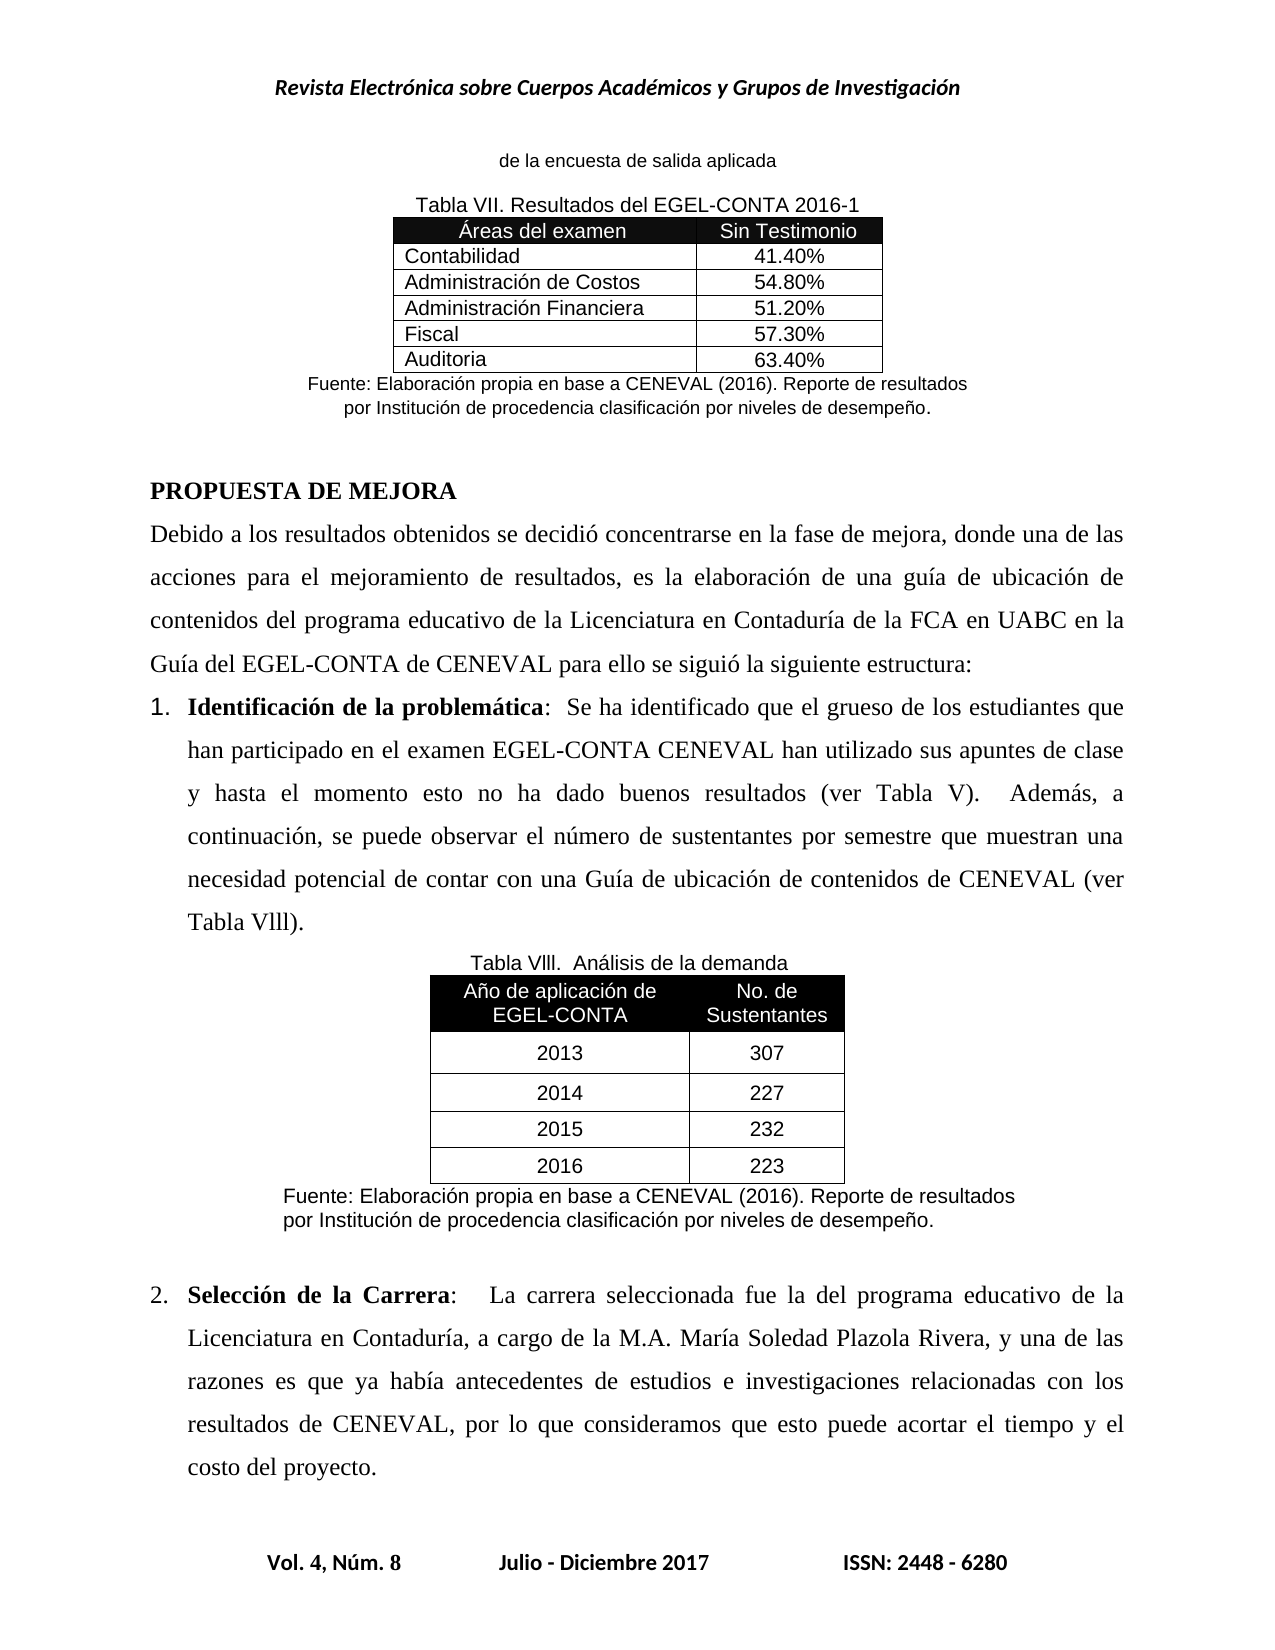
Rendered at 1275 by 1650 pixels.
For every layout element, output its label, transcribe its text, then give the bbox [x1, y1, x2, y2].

text Tabla VII. Resultados del EGEL-CONTA 2016-1 [150, 193, 1125, 217]
table_cell 307 [690, 1032, 844, 1073]
table_cell 2015 [431, 1112, 689, 1147]
table_cell Fiscal [394, 321, 696, 346]
table_cell Administración Financiera [394, 296, 696, 320]
table_header Año de aplicación de EGEL-CONTA [431, 976, 689, 1031]
table_header Sin Testimonio [697, 218, 882, 243]
text de la encuesta de salida aplicada [150, 150, 1125, 172]
list Selección de la Carrera: La carrera seleccionada fue la del programa educativo de la Licenciatura en Contaduría, a cargo de la M.A. María Soledad Plazola Rivera, y una de las razones es que ya había antecedentes de estudios e investigaciones relacionadas con los resultados de CENEVAL, por lo que consideramos que esto puede acortar el tiempo y el costo del proyecto. [150, 1280, 1125, 1481]
table_cell Contabilidad [394, 244, 696, 269]
table_cell 2013 [431, 1032, 689, 1073]
text Debido a los resultados obtenidos se decidió concentrarse en la fase de mejora, donde una de las acciones para el mejoramiento de resultados, es la elaboración de una guía de ubicación de contenidos del programa educativo de la Licenciatura en Contaduría de la FCA en UABC en la Guía del EGEL-CONTA de CENEVAL para ello se siguió la siguiente estructura: [150, 519, 1125, 677]
table_cell 227 [690, 1074, 844, 1111]
table_cell 2016 [431, 1148, 689, 1183]
text por Institución de procedencia clasificación por niveles de desempeño. [150, 395, 1125, 419]
table_cell 54.80% [697, 270, 882, 294]
text Fuente: Elaboración propia en base a CENEVAL (2016). Reporte de resultados [150, 373, 1125, 395]
text PROPUESTA DE MEJORA [150, 476, 1125, 505]
table_cell 63.40% [697, 347, 882, 372]
table_header Áreas del examen [394, 218, 696, 243]
list Fuente: Elaboración propia en base a CENEVAL (2016). Reporte de resultados por Institución de procedencia clasificación por niveles de desempeño. [283, 1184, 1046, 1232]
table_header No. de Sustentantes [690, 976, 844, 1031]
table_cell 41.40% [697, 244, 882, 269]
table_cell Administración de Costos [394, 270, 696, 294]
table_cell 57.30% [697, 321, 882, 346]
table_cell 223 [690, 1148, 844, 1183]
table_cell Auditoria [394, 347, 696, 372]
table_cell 232 [690, 1112, 844, 1147]
text Tabla Vlll. Análisis de la demanda [187, 951, 1125, 974]
table_cell 2014 [431, 1074, 689, 1111]
list Identificación de la problemática: Se ha identificado que el grueso de los estudiantes que han participado en el examen EGEL-CONTA CENEVAL han utilizado sus apuntes de clase y hasta el momento esto no ha dado buenos resultados (ver Tabla V). Además, a continuación, se puede observar el número de sustentantes por semestre que muestran una necesidad potencial de contar con una Guía de ubicación de contenidos de CENEVAL (ver Tabla Vlll). [150, 692, 1125, 936]
table_cell 51.20% [697, 296, 882, 320]
